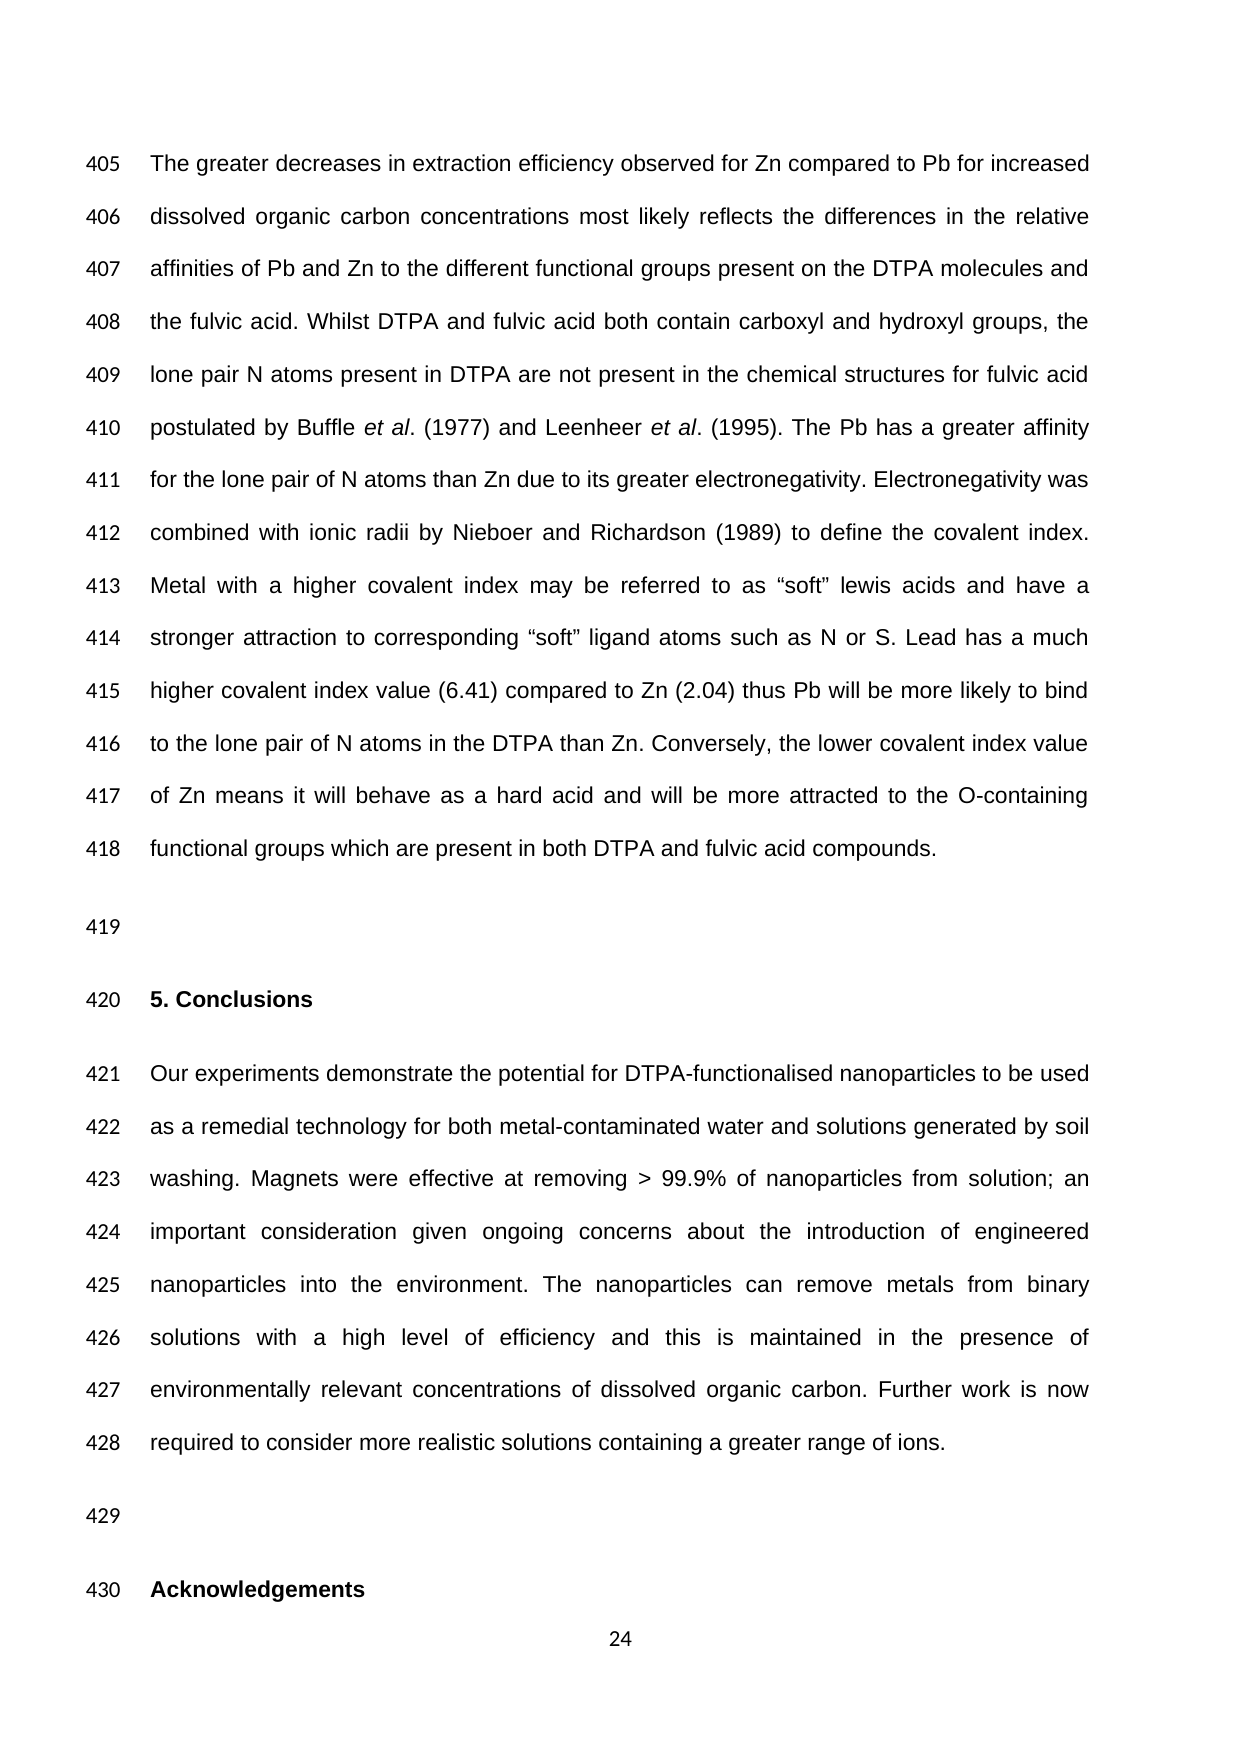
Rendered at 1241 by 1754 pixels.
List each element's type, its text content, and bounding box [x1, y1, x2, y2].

text The greater decreases in extraction efficiency observed for Zn compared to Pb for increased dissolved organic carbon concentrations most likely reflects the differences in the relative affinities of Pb and Zn to the different functional groups present on the DTPA molecules and the fulvic acid. Whilst DTPA and fulvic acid both contain carboxyl and hydroxyl groups, the lone pair N atoms present in DTPA are not present in the chemical structures for fulvic acid postulated by Buffle et al. (1977) and Leenheer et al. (1995). The Pb has a greater affinity for the lone pair of N atoms than Zn due to its greater electronegativity. Electronegativity was combined with ionic radii by Nieboer and Richardson (1989) to define the covalent index. Metal with a higher covalent index may be referred to as “soft” lewis acids and have a stronger attraction to corresponding “soft” ligand atoms such as N or S. Lead has a much higher covalent index value (6.41) compared to Zn (2.04) thus Pb will be more likely to bind to the lone pair of N atoms in the DTPA than Zn. Conversely, the lower covalent index value of Zn means it will behave as a hard acid and will be more attracted to the O-containing functional groups which are present in both DTPA and fulvic acid compounds. [150, 150, 1090, 862]
text Our experiments demonstrate the potential for DTPA-functionalised nanoparticles to be used as a remedial technology for both metal-contaminated water and solutions generated by soil washing. Magnets were effective at removing > 99.9% of nanoparticles from solution; an important consideration given ongoing concerns about the introduction of engineered nanoparticles into the environment. The nanoparticles can remove metals from binary solutions with a high level of efficiency and this is maintained in the presence of environmentally relevant concentrations of dissolved organic carbon. Further work is now required to consider more realistic solutions containing a greater range of ions. [150, 1060, 1090, 1455]
text 5. Conclusions [150, 986, 1090, 1013]
text Acknowledgements [150, 1576, 1090, 1602]
